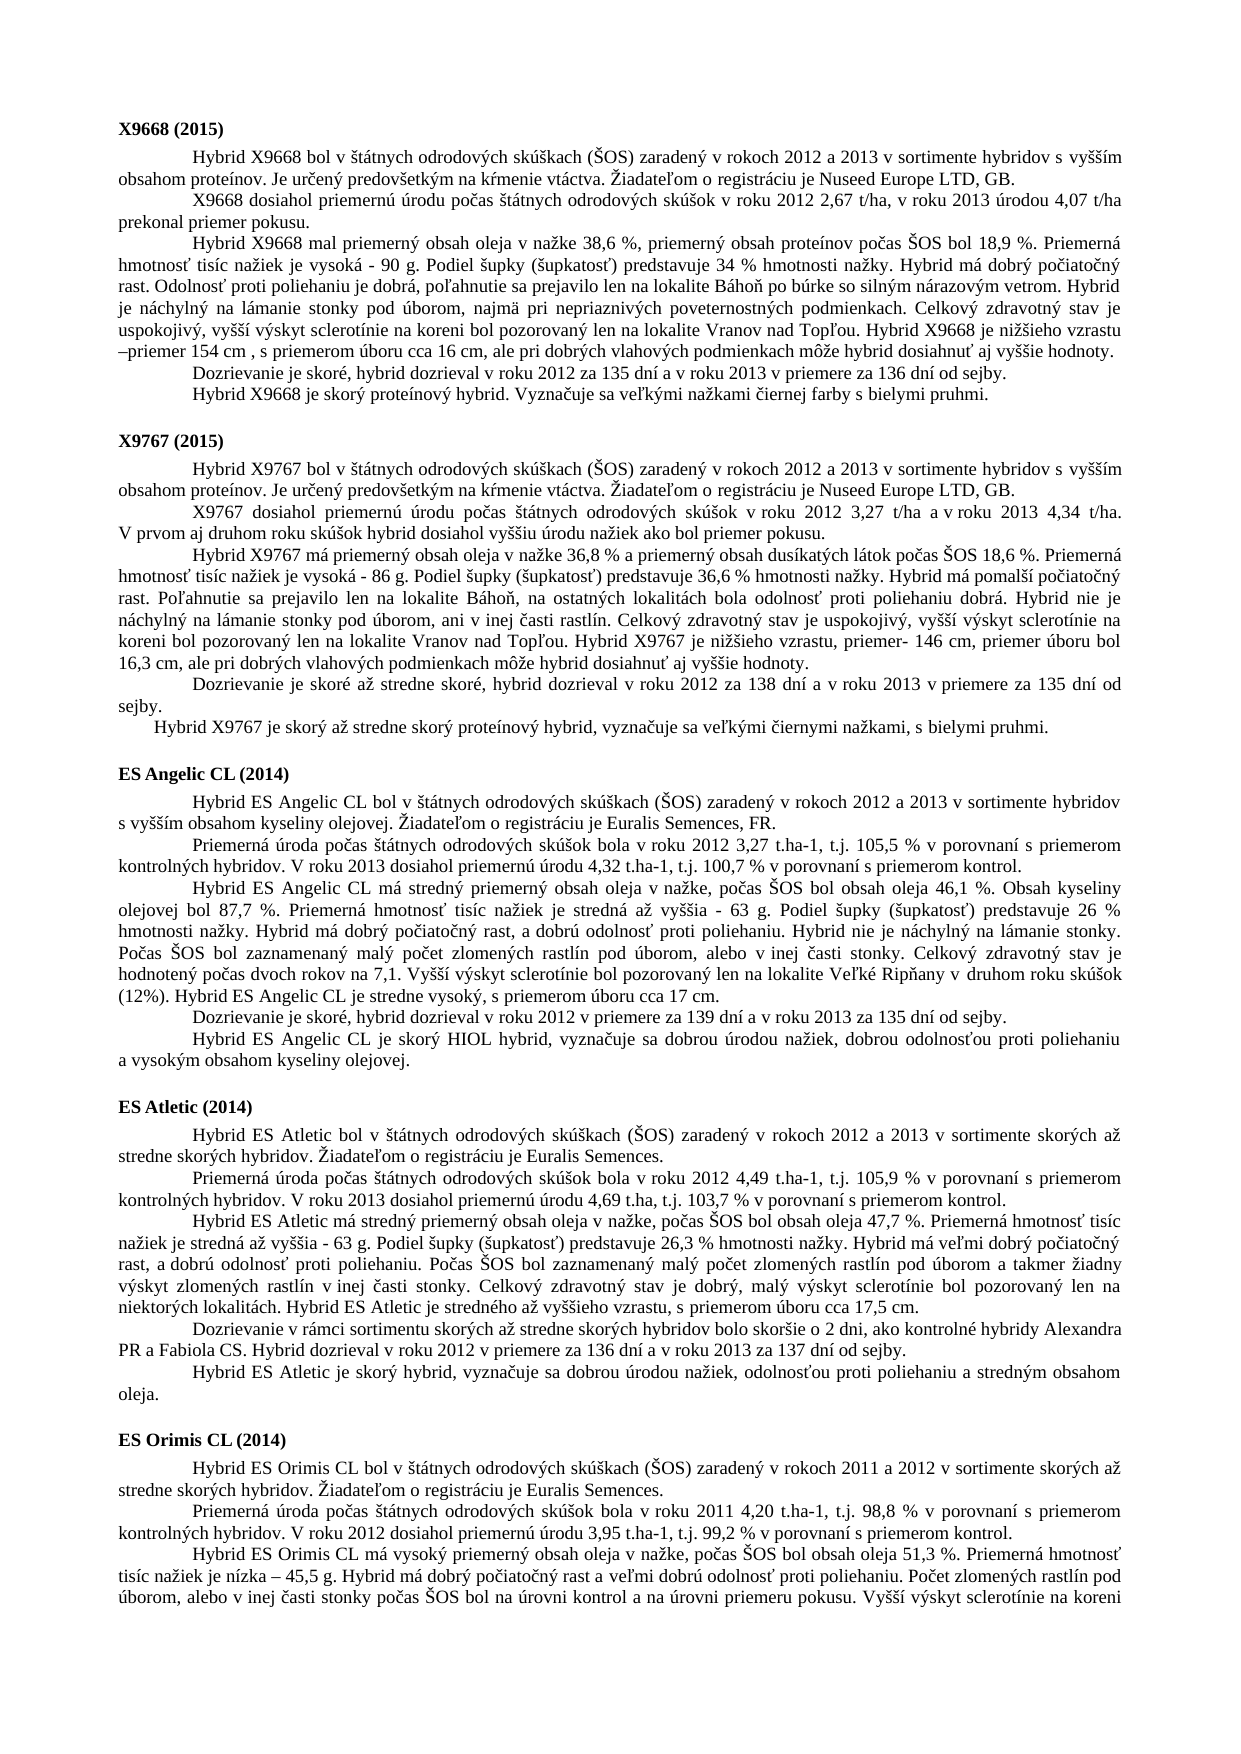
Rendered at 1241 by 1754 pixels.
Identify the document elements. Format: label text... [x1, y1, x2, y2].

text Priemerná úroda počas štátnych odrodových skúšok bola v roku 2011 4,20 t.ha-1, t.j. 98,8 % v porovnaní s priemerom kontrolných hybridov. V roku 2012 dosiahol priemernú úrodu 3,95 t.ha-1, t.j. 99,2 % v porovnaní s priemerom kontrol. [118, 1500, 1122, 1543]
text Hybrid ES Angelic CL je skorý HIOL hybrid, vyznačuje sa dobrou úrodou nažiek, dobrou odolnosťou proti poliehaniu a vysokým obsahom kyseliny olejovej. [118, 1028, 1122, 1071]
text Hybrid ES Atletic je skorý hybrid, vyznačuje sa dobrou úrodou nažiek, odolnosťou proti poliehaniu a stredným obsahom oleja. [118, 1361, 1122, 1404]
text Hybrid X9767 je skorý až stredne skorý proteínový hybrid, vyznačuje sa veľkými čiernymi nažkami, s bielymi pruhmi. [118, 716, 1122, 738]
text Hybrid X9668 je skorý proteínový hybrid. Vyznačuje sa veľkými nažkami čiernej farby s bielymi pruhmi. [118, 383, 1122, 405]
subtitle X9767 (2015) [118, 430, 1122, 451]
text Dozrievanie je skoré až stredne skoré, hybrid dozrieval v roku 2012 za 138 dní a v roku 2013 v priemere za 135 dní od sejby. [118, 673, 1122, 716]
subtitle ES Orimis CL (2014) [118, 1429, 1122, 1451]
text Hybrid ES Orimis CL bol v štátnych odrodových skúškach (ŠOS) zaradený v rokoch 2011 a 2012 v sortimente skorých až stredne skorých hybridov. Žiadateľom o registráciu je Euralis Semences. [118, 1457, 1122, 1500]
text Hybrid X9668 bol v štátnych odrodových skúškach (ŠOS) zaradený v rokoch 2013 v sortimente hybridov s vyšším obsahom proteínov. Je určený predovšetkým na kŕmenie vtáctva. Žiadateľom o registráciu je Nuseed Europe LTD, GB. [118, 146, 1122, 189]
text Hybrid X9767 bol v štátnych odrodových skúškach (ŠOS) zaradený v rokoch 2013 v sortimente hybridov s vyšším obsahom proteínov. Je určený predovšetkým na kŕmenie vtáctva. Žiadateľom o registráciu je Nuseed Europe LTD, GB. [118, 457, 1122, 501]
text X9668 dosiahol priemernú úrodu počas štátnych odrodových skúšok v roku 2012 2,67 t/ha, v roku 2013 úrodou 4,07 t/ha prekonal priemer pokusu. [118, 189, 1122, 232]
text Priemerná úroda počas štátnych odrodových skúšok bola v roku 2012 3,27 t.ha-1, t.j. 105,5 % v porovnaní s priemerom kontrolných hybridov. V roku 2013 dosiahol priemernú úrodu 4,32 t.ha-1, t.j. 100,7 % v porovnaní s priemerom kontrol. [118, 834, 1122, 877]
text X9767 dosiahol priemernú úrodu počas štátnych odrodových skúšok v roku 2012 3,27 t/ha a v roku 2013 4,34 t/ha. V prvom aj druhom roku skúšok hybrid dosiahol vyššiu úrodu nažiek ako bol priemer pokusu. [118, 501, 1122, 544]
text Dozrievanie je skoré, hybrid dozrieval v roku 2012 v priemere za 139 dní a v roku 2013 za 135 dní od sejby. [118, 1006, 1122, 1028]
text Hybrid X9668 mal priemerný obsah oleja v nažke 38,6 %, priemerný obsah proteínov počas ŠOS bol 18,9 %. Priemerná hmotnosť tisíc nažiek je vysoká - . Podiel šupky (šupkatosť) predstavuje 34 % hmotnosti nažky. Hybrid má dobrý počiatočný rast. Odolnosť proti poliehaniu je dobrá, poľahnutie sa prejavilo len na lokalite Báhoň po búrke so silným nárazovým vetrom. Hybrid je náchylný na lámanie stonky pod úborom, najmä pri nepriaznivých poveternostných podmienkach. Celkový zdravotný stav je uspokojivý, vyšší výskyt sclerotínie na koreni bol pozorovaný len na lokalite Vranov nad Topľou. Hybrid X9668 je nižšieho vzrastu –priemer 154 cm , s priemerom úboru cca , ale pri dobrých vlahových podmienkach môže hybrid dosiahnuť aj vyššie hodnoty. [118, 232, 1122, 362]
text Dozrievanie je skoré, hybrid dozrieval v roku 2012 za 135 dní a v roku 2013 v priemere za 136 dní od sejby. [118, 362, 1122, 383]
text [118, 1543, 1122, 1608]
subtitle X9668 (2015) [118, 118, 1122, 140]
text Hybrid ES Angelic CL má stredný priemerný obsah oleja v nažke, počas ŠOS bol obsah oleja 46,1 %. Obsah kyseliny olejovej bol 87,7 %. Priemerná hmotnosť tisíc nažiek je stredná až vyššia - 63 g. Podiel šupky (šupkatosť) predstavuje 26 % hmotnosti nažky. Hybrid má dobrý počiatočný rast, a dobrú odolnosť proti poliehaniu. Hybrid nie je náchylný na lámanie stonky. Počas ŠOS bol zaznamenaný malý počet zlomených rastlín pod úborom, alebo v inej časti stonky. Celkový zdravotný stav je hodnotený počas dvoch rokov na 7,1. Vyšší výskyt sclerotínie bol pozorovaný len na lokalite Veľké Ripňany v druhom roku skúšok (12%). Hybrid ES Angelic CL je stredne vysoký, s priemerom úboru cca 17 cm. [118, 877, 1122, 1006]
text Hybrid ES Angelic CL bol v štátnych odrodových skúškach (ŠOS) zaradený v rokoch 2012 a 2013 v sortimente hybridov s vyšším obsahom kyseliny olejovej. Žiadateľom o registráciu je Euralis Semences, FR. [118, 791, 1122, 834]
text Dozrievanie v rámci sortimentu skorých až stredne skorých hybridov bolo skoršie o 2 dni, ako kontrolné hybridy Alexandra PR a Fabiola CS. Hybrid dozrieval v roku 2012 v priemere za 136 dní a v roku 2013 za 137 dní od sejby. [118, 1318, 1122, 1361]
text Hybrid ES Atletic má stredný priemerný obsah oleja v nažke, počas ŠOS bol obsah oleja 47,7 %. Priemerná hmotnosť tisíc nažiek je stredná až vyššia - 63 g. Podiel šupky (šupkatosť) predstavuje 26,3 % hmotnosti nažky. Hybrid má veľmi dobrý počiatočný rast, a dobrú odolnosť proti poliehaniu. Počas ŠOS bol zaznamenaný malý počet zlomených rastlín pod úborom a takmer žiadny výskyt zlomených rastlín v inej časti stonky. Celkový zdravotný stav je dobrý, malý výskyt sclerotínie bol pozorovaný len na niektorých lokalitách. Hybrid ES Atletic je stredného až vyššieho vzrastu, s priemerom úboru cca 17,5 cm. [118, 1210, 1122, 1318]
subtitle ES Angelic CL (2014) [118, 763, 1122, 784]
text Hybrid X9767 má priemerný obsah oleja v nažke 36,8 % a priemerný obsah dusíkatých látok počas ŠOS 18,6 %. Priemerná hmotnosť tisíc nažiek je vysoká - . Podiel šupky (šupkatosť) predstavuje 36,6 % hmotnosti nažky. Hybrid má pomalší počiatočný rast. Poľahnutie sa prejavilo len na lokalite Báhoň, na ostatných lokalitách bola odolnosť proti poliehaniu dobrá. Hybrid nie je náchylný na lámanie stonky pod úborom, ani v inej časti rastlín. Celkový zdravotný stav je uspokojivý, vyšší výskyt sclerotínie na koreni bol pozorovaný len na lokalite Vranov nad Topľou. Hybrid X9767 je nižšieho vzrastu, priemer- 146 cm, priemer úboru bol 16,3 cm, ale pri dobrých vlahových podmienkach môže hybrid dosiahnuť aj vyššie hodnoty. [118, 544, 1122, 673]
subtitle ES Atletic (2014) [118, 1096, 1122, 1117]
text Hybrid ES Atletic bol v štátnych odrodových skúškach (ŠOS) zaradený v rokoch 2012 a 2013 v sortimente skorých až stredne skorých hybridov. Žiadateľom o registráciu je Euralis Semences. [118, 1124, 1122, 1167]
text Priemerná úroda počas štátnych odrodových skúšok bola v roku 2012 4,49 t.ha-1, t.j. 105,9 % v porovnaní s priemerom kontrolných hybridov. V roku 2013 dosiahol priemernú úrodu 4,69 t.ha, t.j. 103,7 % v porovnaní s priemerom kontrol. [118, 1167, 1122, 1210]
